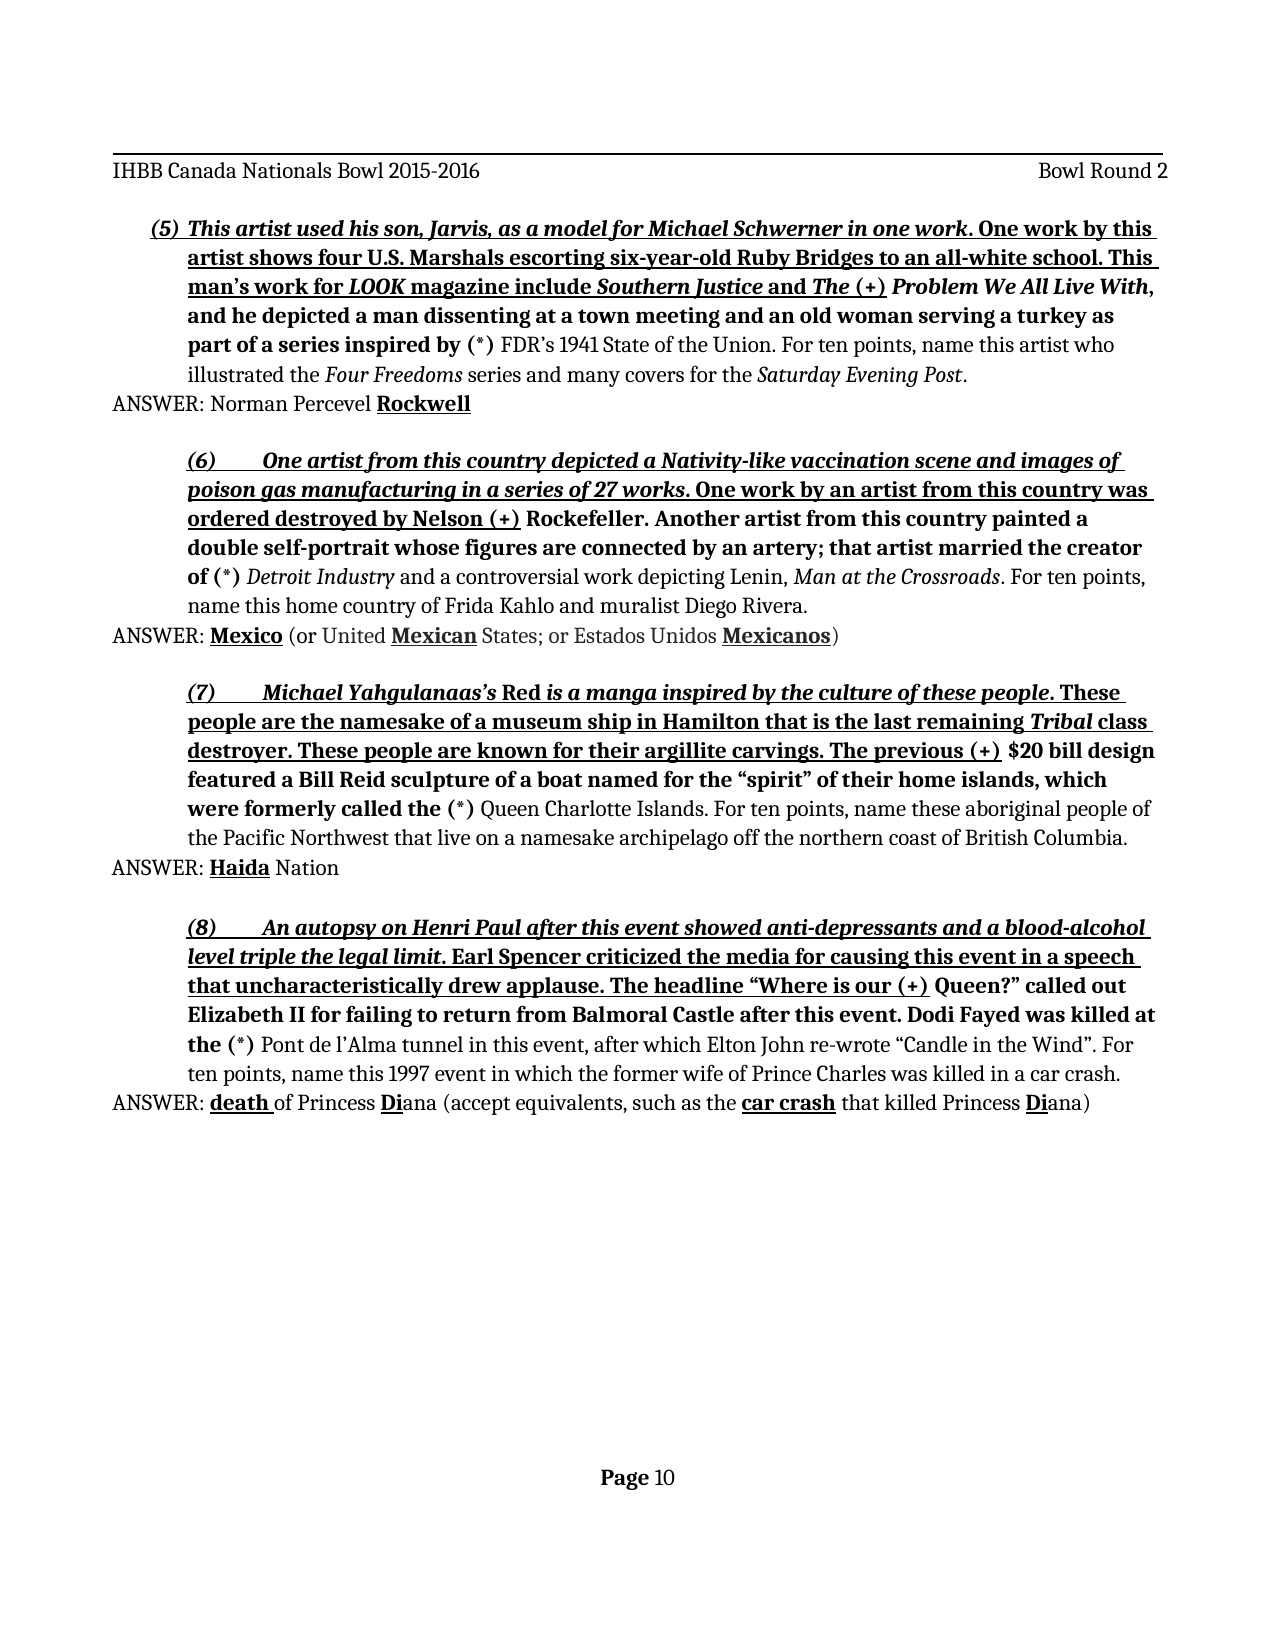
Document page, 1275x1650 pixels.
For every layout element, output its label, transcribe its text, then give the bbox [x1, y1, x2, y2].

text ANSWER: Norman Percevel Rockwell [112, 391, 1164, 417]
text ANSWER: death of Princess Diana (accept equivalents, such as the car crash that killed Princess Diana) [112, 1090, 1164, 1116]
list Michael Yahgulanaas’s Red is a manga inspired by the culture of these people. These people are the namesake of a museum ship in Hamilton that is the last remaining Tribal class destroyer. These people are known for their argillite carvings. The previous (+) $20 bill design featured a Bill Reid sculpture of a boat named for the “spirit” of their home islands, which were formerly called the (*) Queen Charlotte Islands. For ten points, name these aboriginal people of the Pacific Northwest that live on a namesake archipelago off the northern coast of British Columbia. [186, 679, 1164, 852]
text ANSWER: Mexico (or United Mexican States; or Estados Unidos Mexicanos) [112, 622, 1164, 649]
text ANSWER: Haida Nation [111, 854, 1168, 881]
list One artist from this country depicted a Nativity-like vaccination scene and images of poison gas manufacturing in a series of 27 works. One work by an artist from this country was ordered destroyed by Nelson (+) Rockefeller. Another artist from this country painted a double self-portrait whose figures are connected by an artery; that artist married the creator of (*) Detroit Industry and a controversial work depicting Lenin, Man at the Crossroads. For ten points, name this home country of Frida Kahlo and muralist Diego Rivera. [186, 447, 1164, 620]
list This artist used his son, Jarvis, as a model for Michael Schwerner in one work. One work by this artist shows four U.S. Marshals escorting six-year-old Ruby Bridges to an all-white school. This man’s work for LOOK magazine include Southern Justice and The (+) Problem We All Live With, and he depicted a man dissenting at a town meeting and an old woman serving a turkey as part of a series inspired by (*) FDR’s 1941 State of the Union. For ten points, name this artist who illustrated the Four Freedoms series and many covers for the Saturday Evening Post. [150, 216, 1164, 388]
list An autopsy on Henri Paul after this event showed anti-depressants and a blood-alcohol level triple the legal limit. Earl Spencer criticized the media for causing this event in a speech that uncharacteristically drew applause. The headline “Where is our (+) Queen?” called out Elizabeth II for failing to return from Balmoral Castle after this event. Dodi Fayed was killed at the (*) Pont de l’Alma tunnel in this event, after which Elton John re-wrote “Candle in the Wind”. For ten points, name this 1997 event in which the former wife of Prince Charles was killed in a car crash. [186, 915, 1164, 1087]
